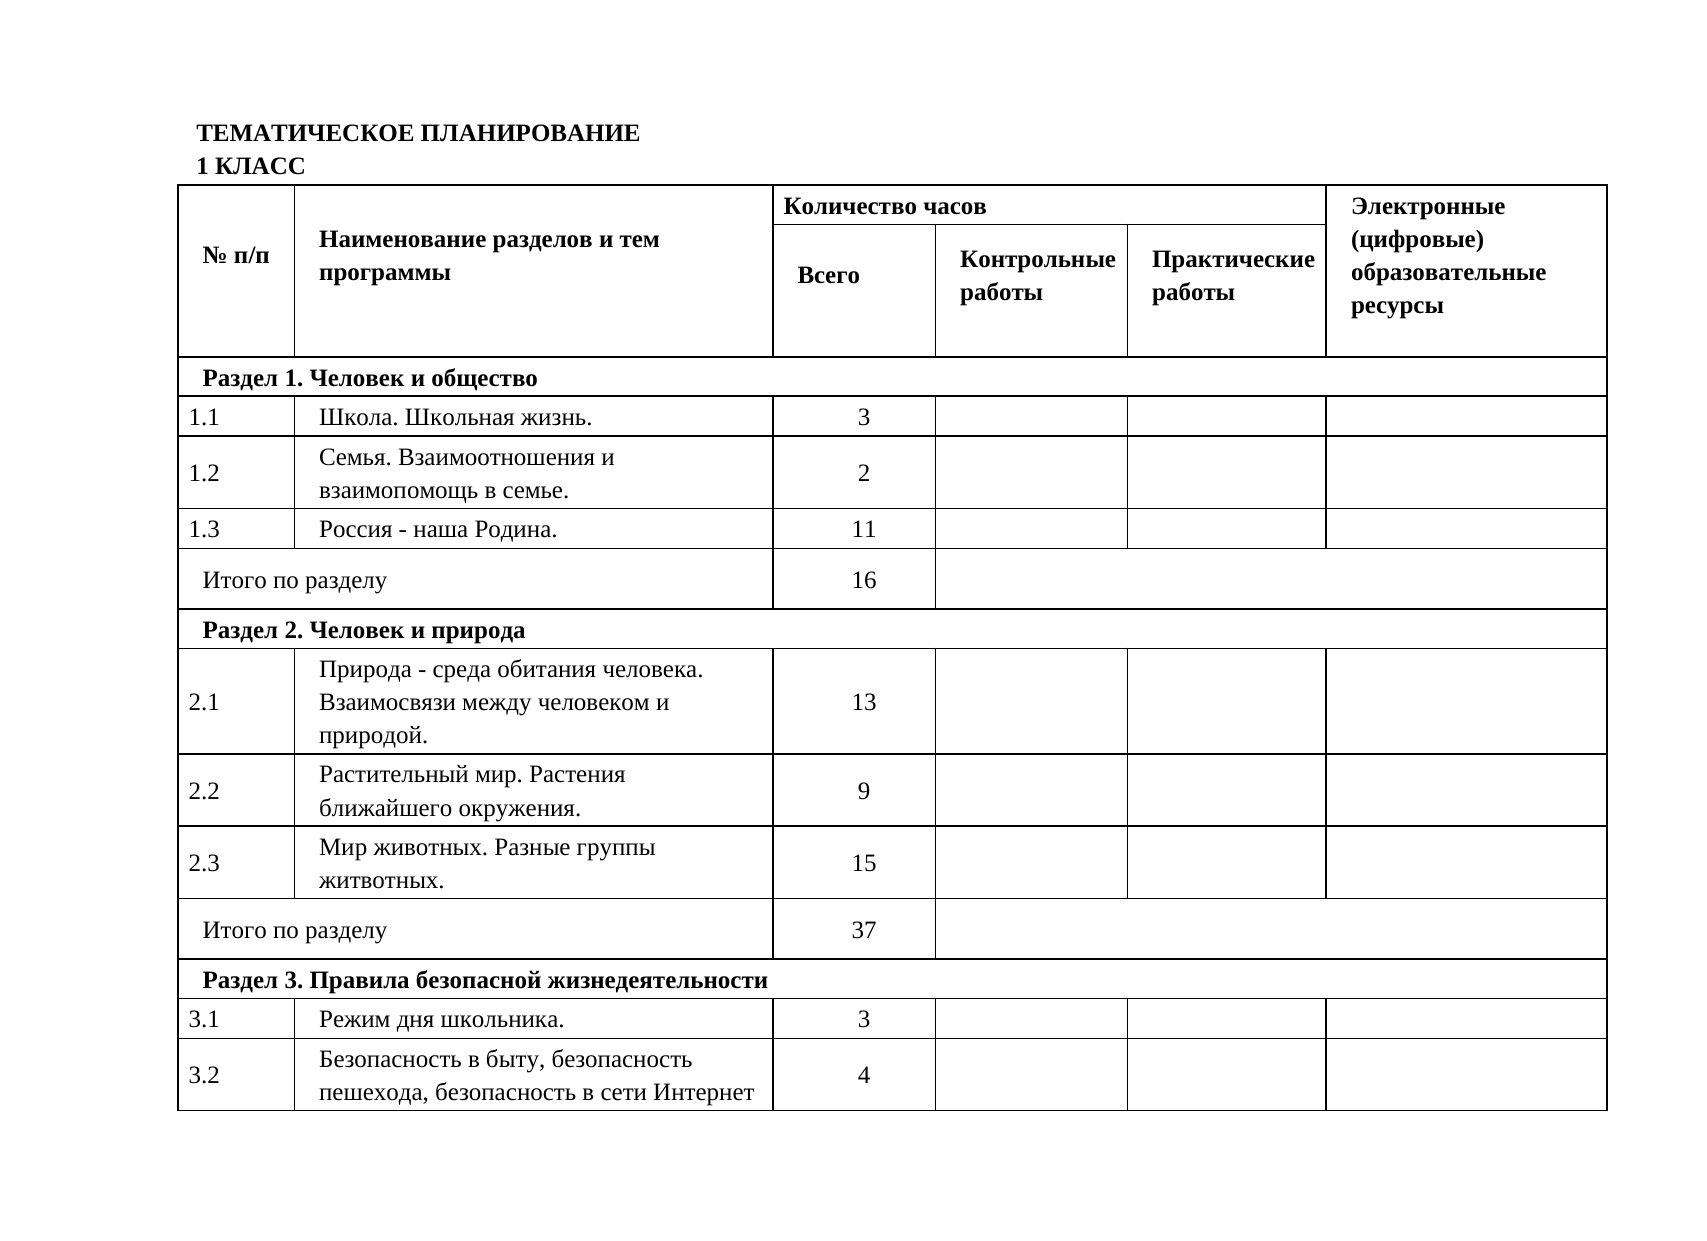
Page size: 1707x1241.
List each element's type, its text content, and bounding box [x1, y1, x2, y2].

table_cell 3.2 [179, 1039, 294, 1110]
table_cell [936, 755, 1127, 825]
table_cell [1327, 509, 1606, 547]
table_cell 3.1 [179, 999, 294, 1037]
table_cell [936, 899, 1606, 958]
table_cell 2 [774, 437, 935, 508]
table_cell 4 [774, 1039, 935, 1110]
table_cell Итого по разделу [179, 549, 772, 608]
table_cell 3 [774, 397, 935, 435]
table_cell [1327, 1039, 1606, 1110]
table_cell Итого по разделу [179, 899, 772, 958]
table_cell [936, 397, 1127, 435]
table_cell Раздел 3. Правила безопасной жизнедеятельности [179, 960, 1606, 998]
table_cell Семья. Взаимоотношения и взаимопомощь в семье. [295, 437, 772, 508]
table_cell [1327, 999, 1606, 1037]
table_cell Контрольные работы [936, 225, 1127, 356]
table_cell Россия - наша Родина. [295, 509, 772, 547]
table_header Электронные (цифровые) образовательные ресурсы [1327, 186, 1606, 356]
table_cell [1327, 827, 1606, 898]
table_cell Практические работы [1128, 225, 1325, 356]
table_cell Природа - среда обитания человека. Взаимосвязи между человеком и природой. [295, 649, 772, 753]
table_cell 2.3 [179, 827, 294, 898]
table_cell [1128, 999, 1325, 1037]
table_cell [936, 1039, 1127, 1110]
table_cell [1128, 649, 1325, 753]
table_cell 1.3 [179, 509, 294, 547]
text 1 КЛАСС [190, 151, 1618, 180]
table_cell Раздел 2. Человек и природа [179, 610, 1606, 647]
table_cell [1128, 827, 1325, 898]
table_cell [1128, 437, 1325, 508]
table_cell Мир животных. Разные группы житвотных. [295, 827, 772, 898]
table_cell Безопасность в быту, безопасность пешехода, безопасность в сети Интернет [295, 1039, 772, 1110]
table_cell 2.2 [179, 755, 294, 825]
table_cell 16 [774, 549, 935, 608]
table_cell 1.2 [179, 437, 294, 508]
text ТЕМАТИЧЕСКОЕ ПЛАНИРОВАНИЕ [190, 118, 1618, 147]
table_cell Всего [774, 225, 935, 356]
table_cell Раздел 1. Человек и общество [179, 358, 1606, 395]
table_cell 11 [774, 509, 935, 547]
table_cell [936, 827, 1127, 898]
table_cell [1128, 755, 1325, 825]
table_cell 1.1 [179, 397, 294, 435]
table_header Количество часов [774, 186, 1325, 223]
table_cell 3 [774, 999, 935, 1037]
table_cell [936, 549, 1606, 608]
table_cell Растительный мир. Растения ближайшего окружения. [295, 755, 772, 825]
table_cell Школа. Школьная жизнь. [295, 397, 772, 435]
table_cell [1327, 649, 1606, 753]
table_cell [936, 509, 1127, 547]
table_cell [1327, 755, 1606, 825]
table_cell [936, 999, 1127, 1037]
table_cell 9 [774, 755, 935, 825]
table_cell [1327, 397, 1606, 435]
table_cell [1128, 397, 1325, 435]
table_cell 15 [774, 827, 935, 898]
table_cell 37 [774, 899, 935, 958]
table_cell [1327, 437, 1606, 508]
table_cell 13 [774, 649, 935, 753]
table_cell [1128, 509, 1325, 547]
table_header Наименование разделов и тем программы [295, 186, 772, 356]
table_cell [936, 437, 1127, 508]
table_cell 2.1 [179, 649, 294, 753]
table_cell [1128, 1039, 1325, 1110]
table_cell [936, 649, 1127, 753]
table_header № п/п [179, 186, 294, 356]
table_cell Режим дня школьника. [295, 999, 772, 1037]
